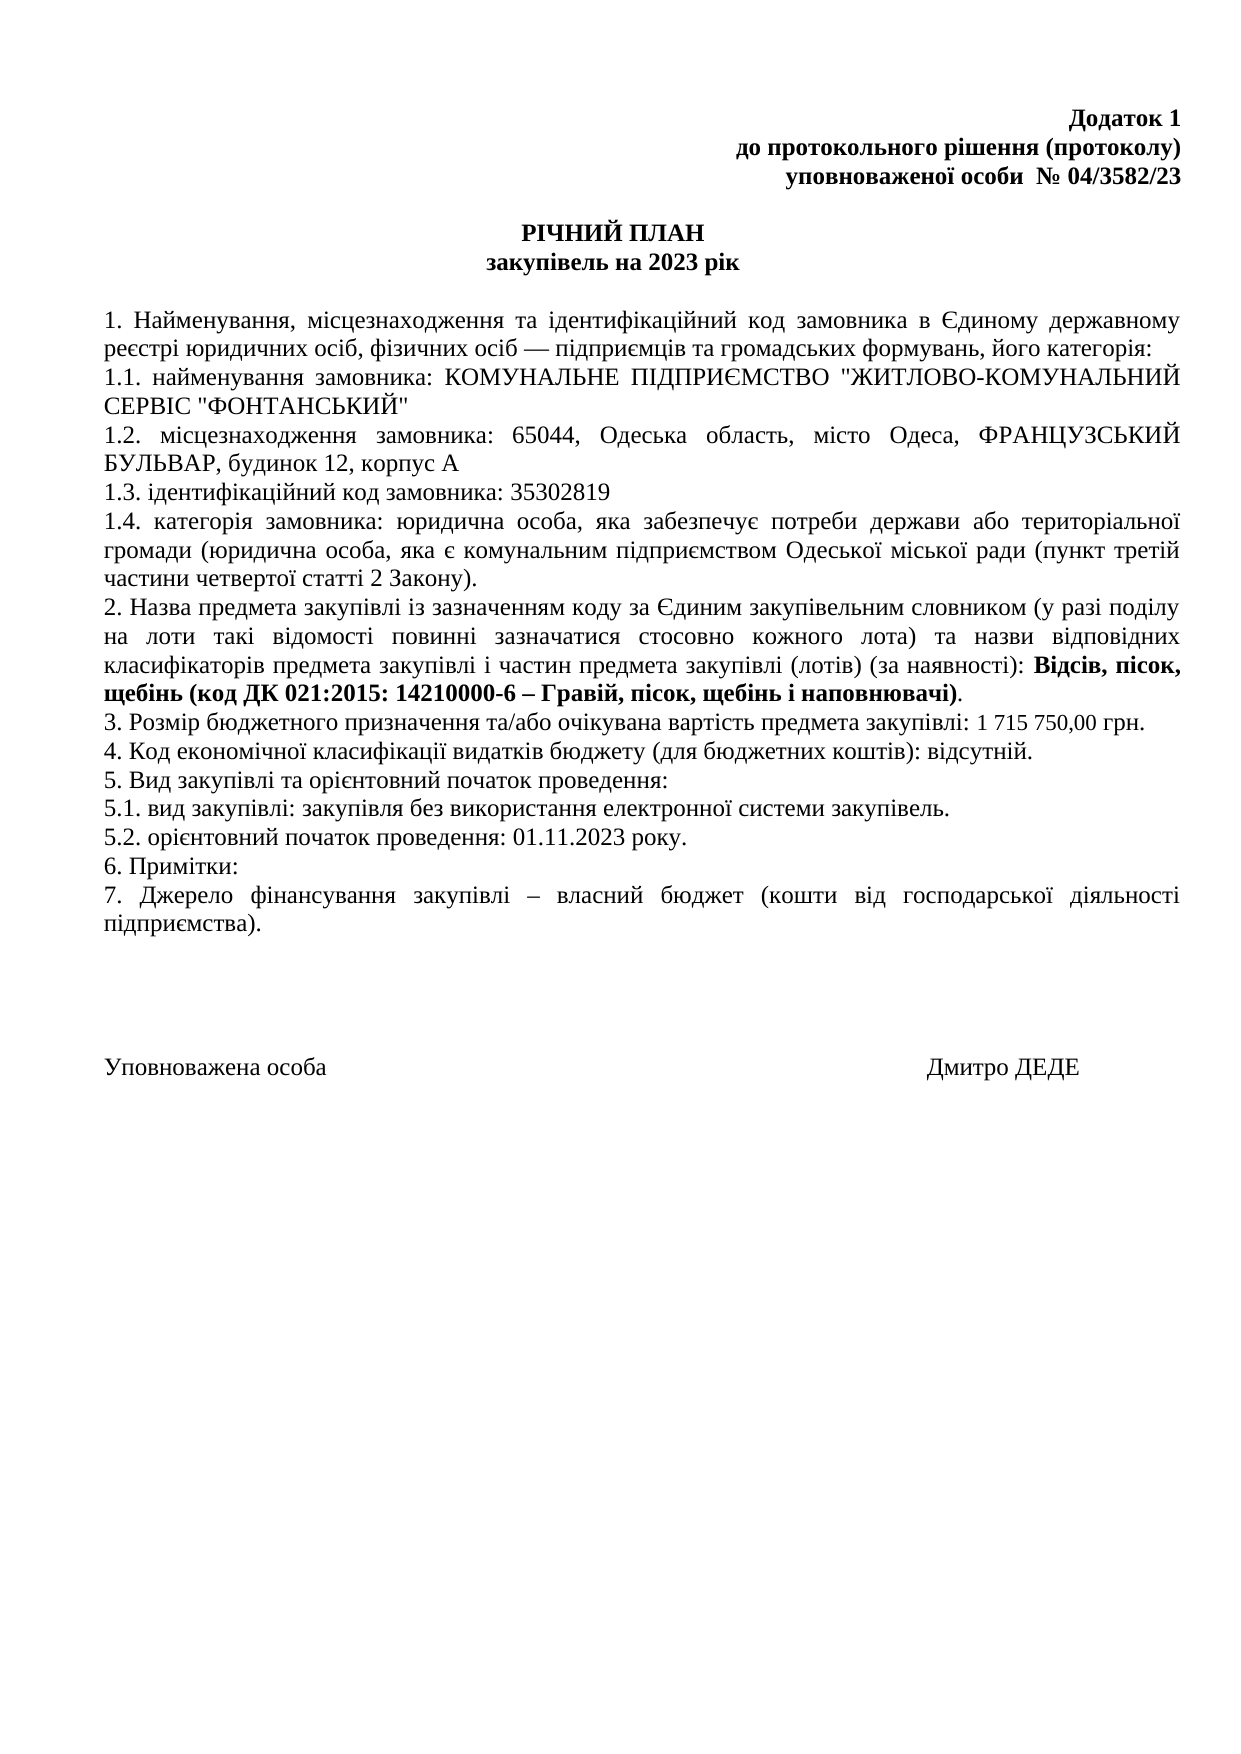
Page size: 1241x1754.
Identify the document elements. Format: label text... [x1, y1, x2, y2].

text 7. Джерело фінансування закупівлі – власний бюджет (кошти від господарської діяльності підприємства). [103, 880, 1181, 937]
text Додаток 1 [44, 103, 1181, 132]
text 1.2. місцезнаходження замовника: 65044, Одеська область, місто Одеса, ФРАНЦУЗСЬКИЙ БУЛЬВАР, будинок 12, корпус А [103, 420, 1181, 477]
text 5. Вид закупівлі та орієнтовний початок проведення: [103, 765, 1181, 793]
text РІЧНИЙ ПЛАН [44, 218, 1181, 247]
text 5.1. вид закупівлі: закупівля без використання електронної системи закупівель. [103, 793, 1181, 822]
text уповноваженої особи № 04/3582/23 [44, 161, 1181, 190]
text Уповноважена особа Дмитро ДЕДЕ [103, 1052, 1181, 1081]
text закупівель на 2023 рік [44, 247, 1181, 276]
text 2. Назва предмета закупівлі із зазначенням коду за Єдиним закупівельним словником (у разі поділу на лоти такі відомості повинні зазначатися стосовно кожного лота) та назви відповідних класифікаторів предмета закупівлі і частин предмета закупівлі (лотів) (за наявності): Відсів, пісок, щебінь (код ДК 021:2015: 14210000-6 – Гравій, пісок, щебінь і наповнювачі). [103, 592, 1181, 707]
text 4. Код економічної класифікації видатків бюджету (для бюджетних коштів): відсутній. [103, 736, 1181, 765]
text 6. Примітки: [103, 851, 1181, 880]
text 5.2. орієнтовний початок проведення: 01.11.2023 року. [103, 822, 1181, 851]
text 1.4. категорія замовника: юридична особа, яка забезпечує потреби держави або територіальної громади (юридична особа, яка є комунальним підприємством Одеської міської ради (пункт третій частини четвертої статті 2 Закону). [103, 506, 1181, 592]
text 1.1. найменування замовника: КОМУНАЛЬНЕ ПІДПРИЄМСТВО "ЖИТЛОВО-КОМУНАЛЬНИЙ СЕРВІС "ФОНТАНСЬКИЙ" [103, 362, 1181, 420]
text до протокольного рішення (протоколу) [44, 132, 1181, 161]
text 1. Найменування, місцезнаходження та ідентифікаційний код замовника в Єдиному державному реєстрі юридичних осіб, фізичних осіб — підприємців та громадських формувань, його категорія: [103, 305, 1181, 362]
text 3. Розмір бюджетного призначення та/або очікувана вартість предмета закупівлі: 1 715 750,00 грн. [103, 707, 1181, 736]
text 1.3. ідентифікаційний код замовника: 35302819 [103, 477, 1181, 506]
